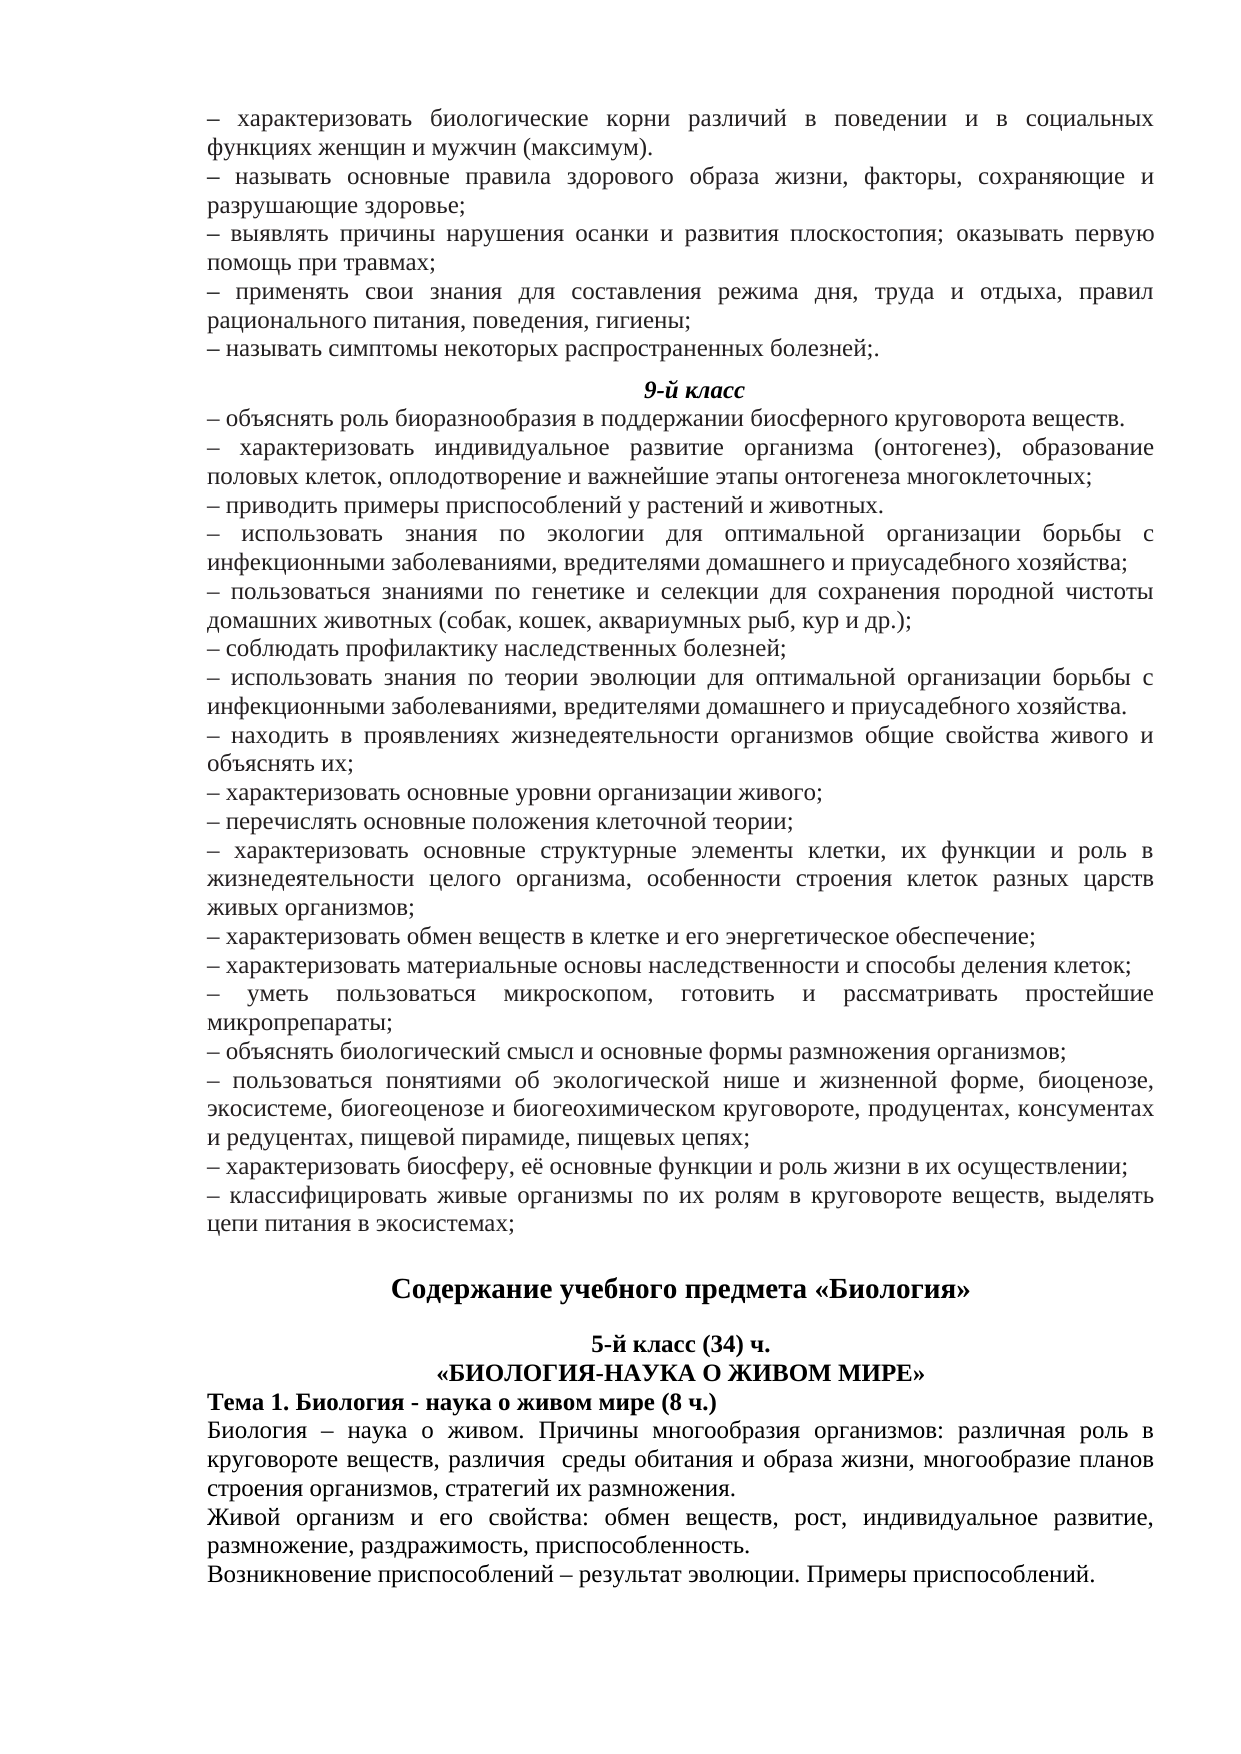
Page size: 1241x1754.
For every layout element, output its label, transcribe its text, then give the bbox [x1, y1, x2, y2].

text «БИОЛОГИЯ-НАУКА О ЖИВОМ МИРЕ» [207, 1358, 1155, 1387]
text Возникновение приспособлений – результат эволюции. Примеры приспособлений. [207, 1559, 1155, 1588]
text Содержание учебного предмета «Биология» [207, 1271, 1155, 1304]
text Живой организм и его свойства: обмен веществ, рост, индивидуальное развитие, размножение, раздражимость, приспособленность. [207, 1502, 1155, 1559]
text – объяснять биологический смысл и основные формы размножения организмов; [207, 1036, 1155, 1065]
text – характеризовать обмен веществ в клетке и его энергетическое обеспечение; [207, 921, 1155, 950]
text Тема 1. Биология - наука о живом мире (8 ч.) [207, 1387, 1155, 1416]
text – выявлять причины нарушения осанки и развития плоскостопия; оказывать первую помощь при травмах; [207, 218, 1155, 276]
text – называть симптомы некоторых распространенных болезней;. [207, 333, 1155, 362]
text – характеризовать биологические корни различий в поведении и в социальных функциях женщин и мужчин (максимум). [207, 103, 1155, 161]
text – соблюдать профилактику наследственных болезней; [207, 633, 1155, 662]
text – приводить примеры приспособлений у растений и животных. [207, 490, 1155, 518]
text Биология – наука о живом. Причины многообразия организмов: различная роль в круговороте веществ, различия среды обитания и образа жизни, многообразие планов строения организмов, стратегий их размножения. [207, 1416, 1155, 1502]
text – характеризовать материальные основы наследственности и способы деления клеток; [207, 950, 1155, 978]
text – характеризовать основные структурные элементы клетки, их функции и роль в жизнедеятельности целого организма, особенности строения клеток разных царств живых организмов; [207, 835, 1155, 921]
text – перечислять основные положения клеточной теории; [207, 806, 1155, 835]
text 9-й класс [207, 375, 1155, 403]
text – уметь пользоваться микроскопом, готовить и рассматривать простейшие микропрепараты; [207, 978, 1155, 1036]
text 5-й класс (34) ч. [207, 1329, 1155, 1358]
text – применять свои знания для составления режима дня, труда и отдыха, правил рационального питания, поведения, гигиены; [207, 276, 1155, 333]
text – классифицировать живые организмы по их ролям в круговороте веществ, выделять цепи питания в экосистемах; [207, 1180, 1155, 1237]
text – использовать знания по теории эволюции для оптимальной организации борьбы с инфекционными заболеваниями, вредителями домашнего и приусадебного хозяйства. [207, 662, 1155, 720]
text – использовать знания по экологии для оптимальной организации борьбы с инфекционными заболеваниями, вредителями домашнего и приусадебного хозяйства; [207, 518, 1155, 576]
text – пользоваться понятиями об экологической нише и жизненной форме, биоценозе, экосистеме, биогеоценозе и биогеохимическом круговороте, продуцентах, консументах и редуцентах, пищевой пирамиде, пищевых цепях; [207, 1065, 1155, 1151]
text – находить в проявлениях жизнедеятельности организмов общие свойства живого и объяснять их; [207, 720, 1155, 777]
text – объяснять роль биоразнообразия в поддержании биосферного круговорота веществ. [207, 403, 1155, 432]
text – пользоваться знаниями по генетике и селекции для сохранения породной чистоты домашних животных (собак, кошек, аквариумных рыб, кур и др.); [207, 576, 1155, 633]
text – характеризовать индивидуальное развитие организма (онтогенез), образование половых клеток, оплодотворение и важнейшие этапы онтогенеза многоклеточных; [207, 432, 1155, 490]
text – характеризовать биосферу, её основные функции и роль жизни в их осуществлении; [207, 1151, 1155, 1180]
text – называть основные правила здорового образа жизни, факторы, сохраняющие и разрушающие здоровье; [207, 161, 1155, 218]
text – характеризовать основные уровни организации живого; [207, 777, 1155, 806]
